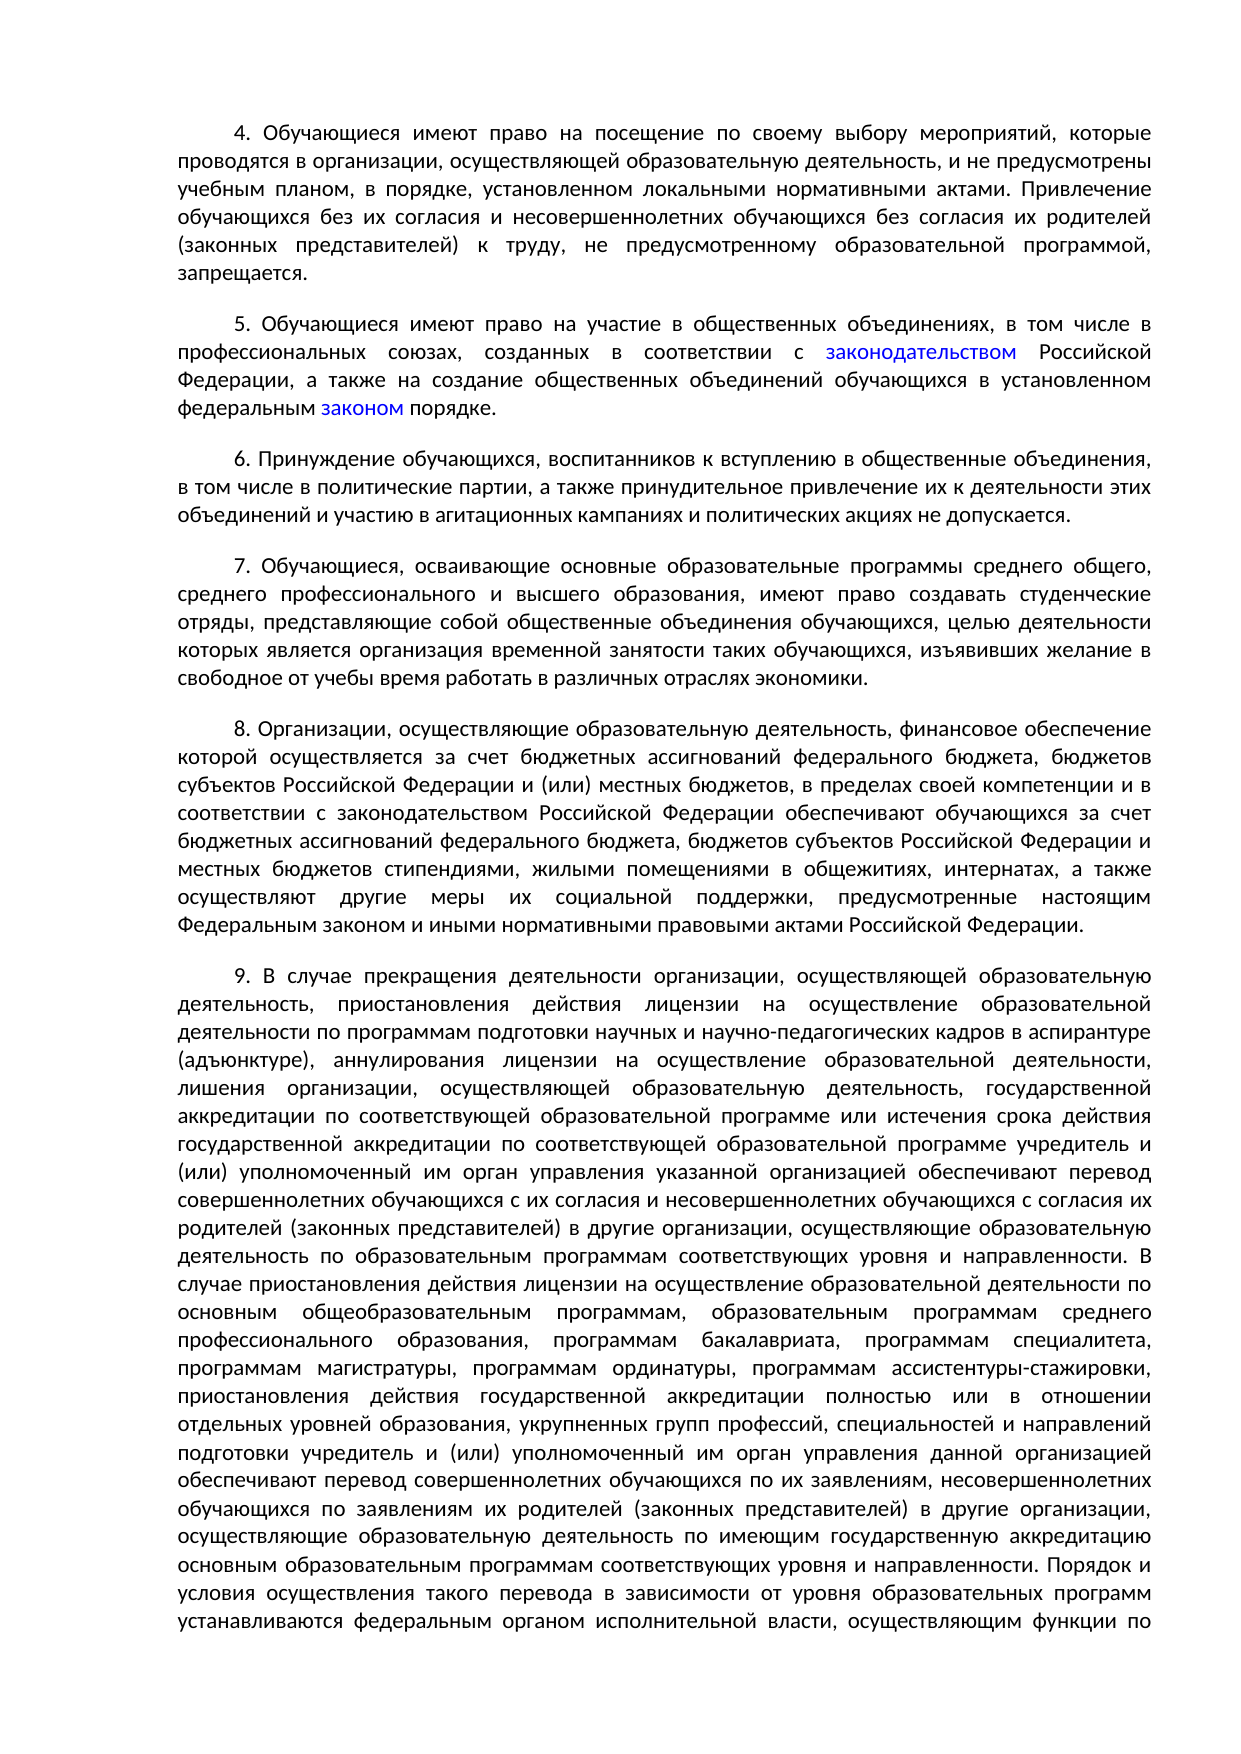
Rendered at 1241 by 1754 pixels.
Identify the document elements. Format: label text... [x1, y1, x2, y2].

text 8. Организации, осуществляющие образовательную деятельность, финансовое обеспечение которой осуществляется за счет бюджетных ассигнований федерального бюджета, бюджетов субъектов Российской Федерации и (или) местных бюджетов, в пределах своей компетенции и в соответствии с законодательством Российской Федерации обеспечивают обучающихся за счет бюджетных ассигнований федерального бюджета, бюджетов субъектов Российской Федерации и местных бюджетов стипендиями, жилыми помещениями в общежитиях, интернатах, а также осуществляют другие меры их социальной поддержки, предусмотренные настоящим Федеральным законом и иными нормативными правовыми актами Российской Федерации. [177, 714, 1152, 938]
text 6. Принуждение обучающихся, воспитанников к вступлению в общественные объединения, в том числе в политические партии, а также принудительное привлечение их к деятельности этих объединений и участию в агитационных кампаниях и политических акциях не допускается. [177, 444, 1152, 528]
text 7. Обучающиеся, осваивающие основные образовательные программы среднего общего, среднего профессионального и высшего образования, имеют право создавать студенческие отряды, представляющие собой общественные объединения обучающихся, целью деятельности которых является организация временной занятости таких обучающихся, изъявивших желание в свободное от учебы время работать в различных отраслях экономики. [177, 551, 1152, 691]
text 4. Обучающиеся имеют право на посещение по своему выбору мероприятий, которые проводятся в организации, осуществляющей образовательную деятельность, и не предусмотрены учебным планом, в порядке, установленном локальными нормативными актами. Привлечение обучающихся без их согласия и несовершеннолетних обучающихся без согласия их родителей (законных представителей) к труду, не предусмотренному образовательной программой, запрещается. [177, 118, 1152, 286]
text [177, 961, 1152, 1634]
text 5. Обучающиеся имеют право на участие в общественных объединениях, в том числе в профессиональных союзах, созданных в соответствии с законодательством Российской Федерации, а также на создание общественных объединений обучающихся в установленном федеральным законом порядке. [177, 309, 1152, 421]
